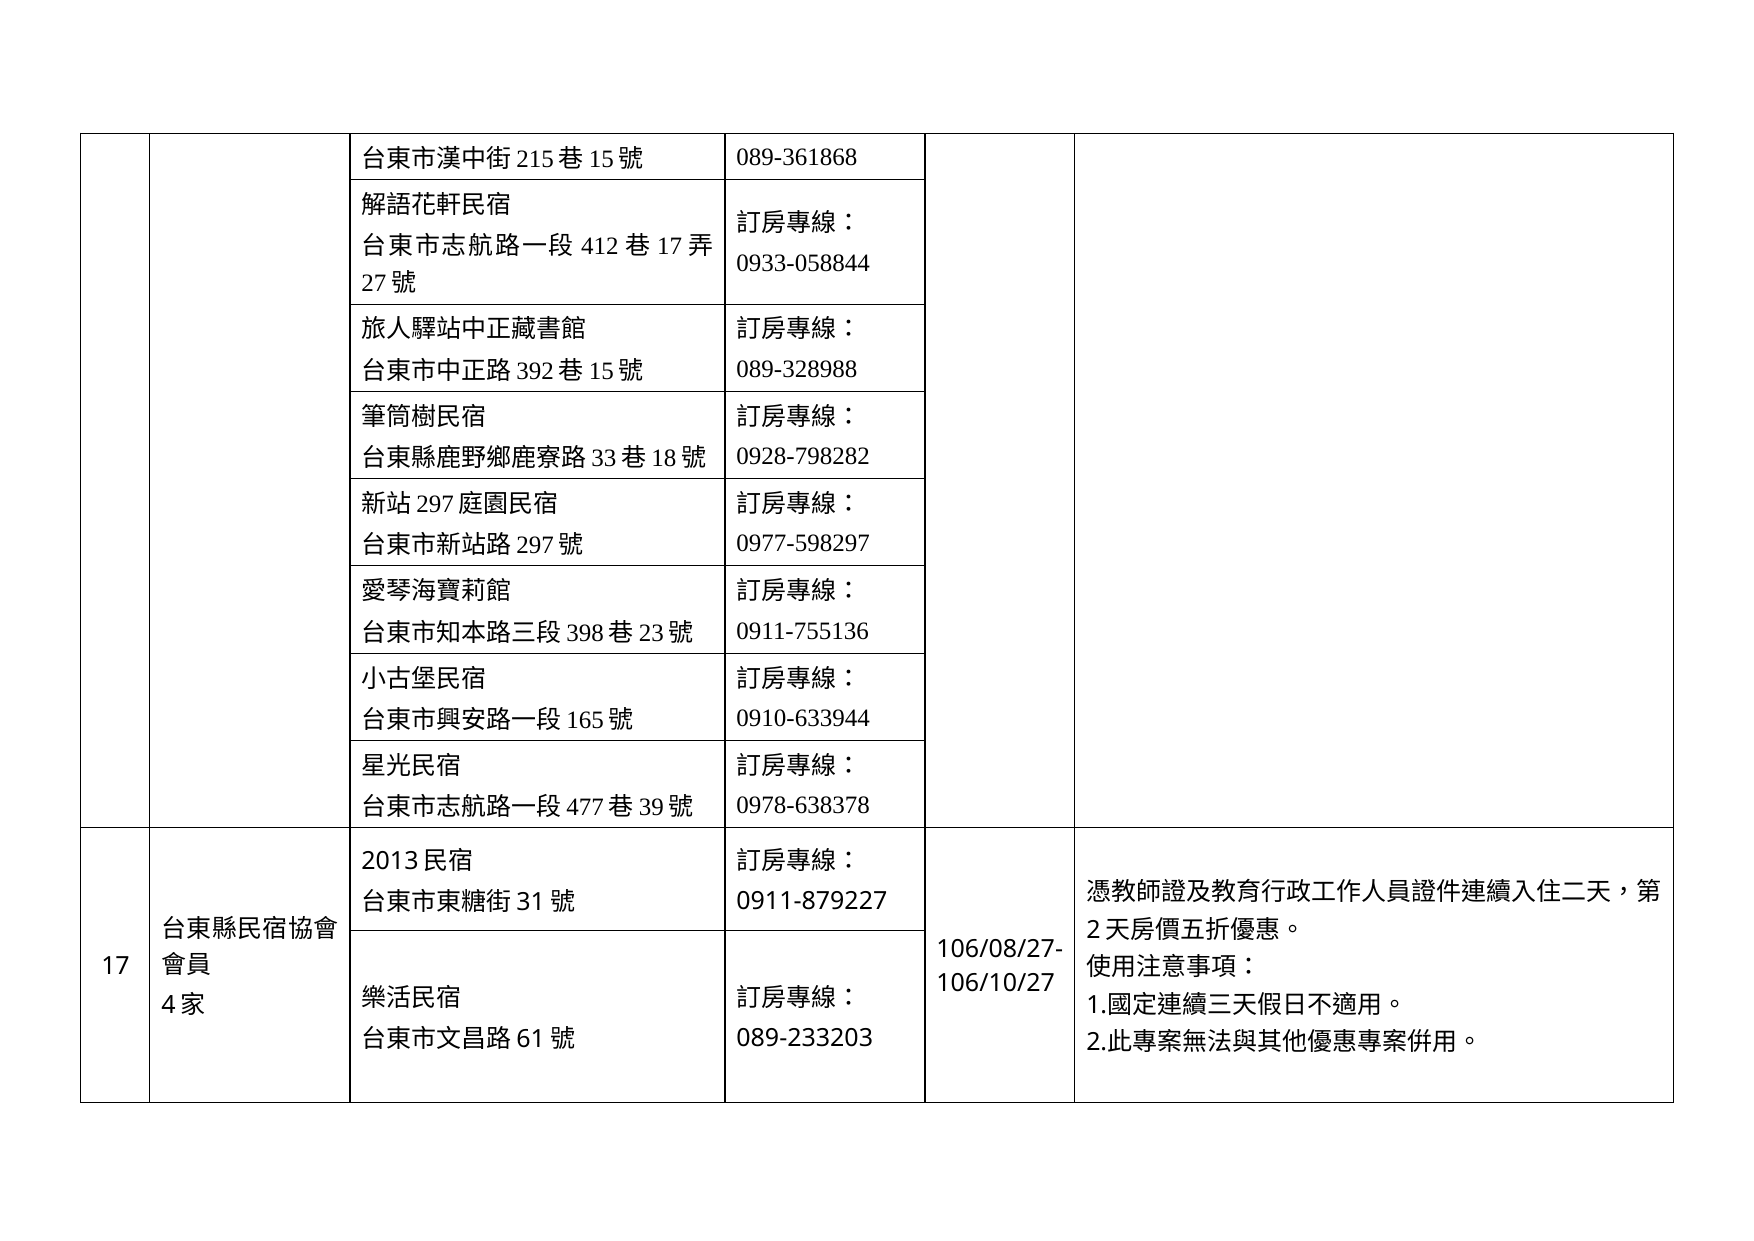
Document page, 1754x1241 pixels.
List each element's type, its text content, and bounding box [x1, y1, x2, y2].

table_cell 小古堡民宿 台東市興安路一段165號 [351, 654, 724, 740]
table_cell 愛琴海寶莉館 台東市知本路三段398巷23號 [351, 566, 724, 653]
table_cell 台東縣民宿協會會員 4家 [150, 828, 349, 1102]
table_cell 訂房專線： 0911-755136 [726, 566, 924, 653]
table_cell 訂房專線： 089-361868 [726, 134, 924, 179]
table_cell 旅人驛站中正藏書館 台東市中正路392巷15號 [351, 305, 724, 391]
table_cell 訂房專線： 089-328988 [726, 305, 924, 391]
table_cell 訂房專線： 0910-633944 [726, 654, 924, 740]
table_cell 17 [81, 828, 149, 1102]
table_cell 憑教師證及教育行政工作人員證件連續入住二天，第2天房價五折優惠。 使用注意事項： 1.國定連續三天假日不適用。 2.此專案無法與其他優惠專案倂用。 3.訂房須知與平假日定義等詳細內容，以各家民宿官網為主。 4.入住前，請依各家民宿預先訂房手續辦理。 5.入住時，請出示教師證及教育行政工作人員證件。 [1075, 828, 1673, 1102]
table_cell 樂活民宿 台東市文昌路61號 [351, 931, 724, 1102]
table_cell 解語花軒民宿 台東市志航路一段412巷17弄27號 [351, 180, 724, 303]
table_cell 訂房專線： 0911-879227 [726, 828, 924, 929]
table_cell 新站297庭園民宿 台東市新站路297號 [351, 479, 724, 565]
table_cell 訂房專線： 0933-058844 [726, 180, 924, 303]
table_cell 筆筒樹民宿 台東縣鹿野鄉鹿寮路33巷18號 [351, 392, 724, 478]
table_cell 2013民宿 台東市東糖街31號 [351, 828, 724, 929]
table_cell 訂房專線： 089-233203 [726, 931, 924, 1102]
table_cell 訂房專線： 0928-798282 [726, 392, 924, 478]
table_cell 星光民宿 台東市志航路一段477巷39號 [351, 741, 724, 827]
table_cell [351, 134, 724, 179]
table_cell 訂房專線： 0978-638378 [726, 741, 924, 827]
table_cell 106/08/27-106/10/27 [926, 828, 1074, 1102]
table_cell 訂房專線： 0977-598297 [726, 479, 924, 565]
